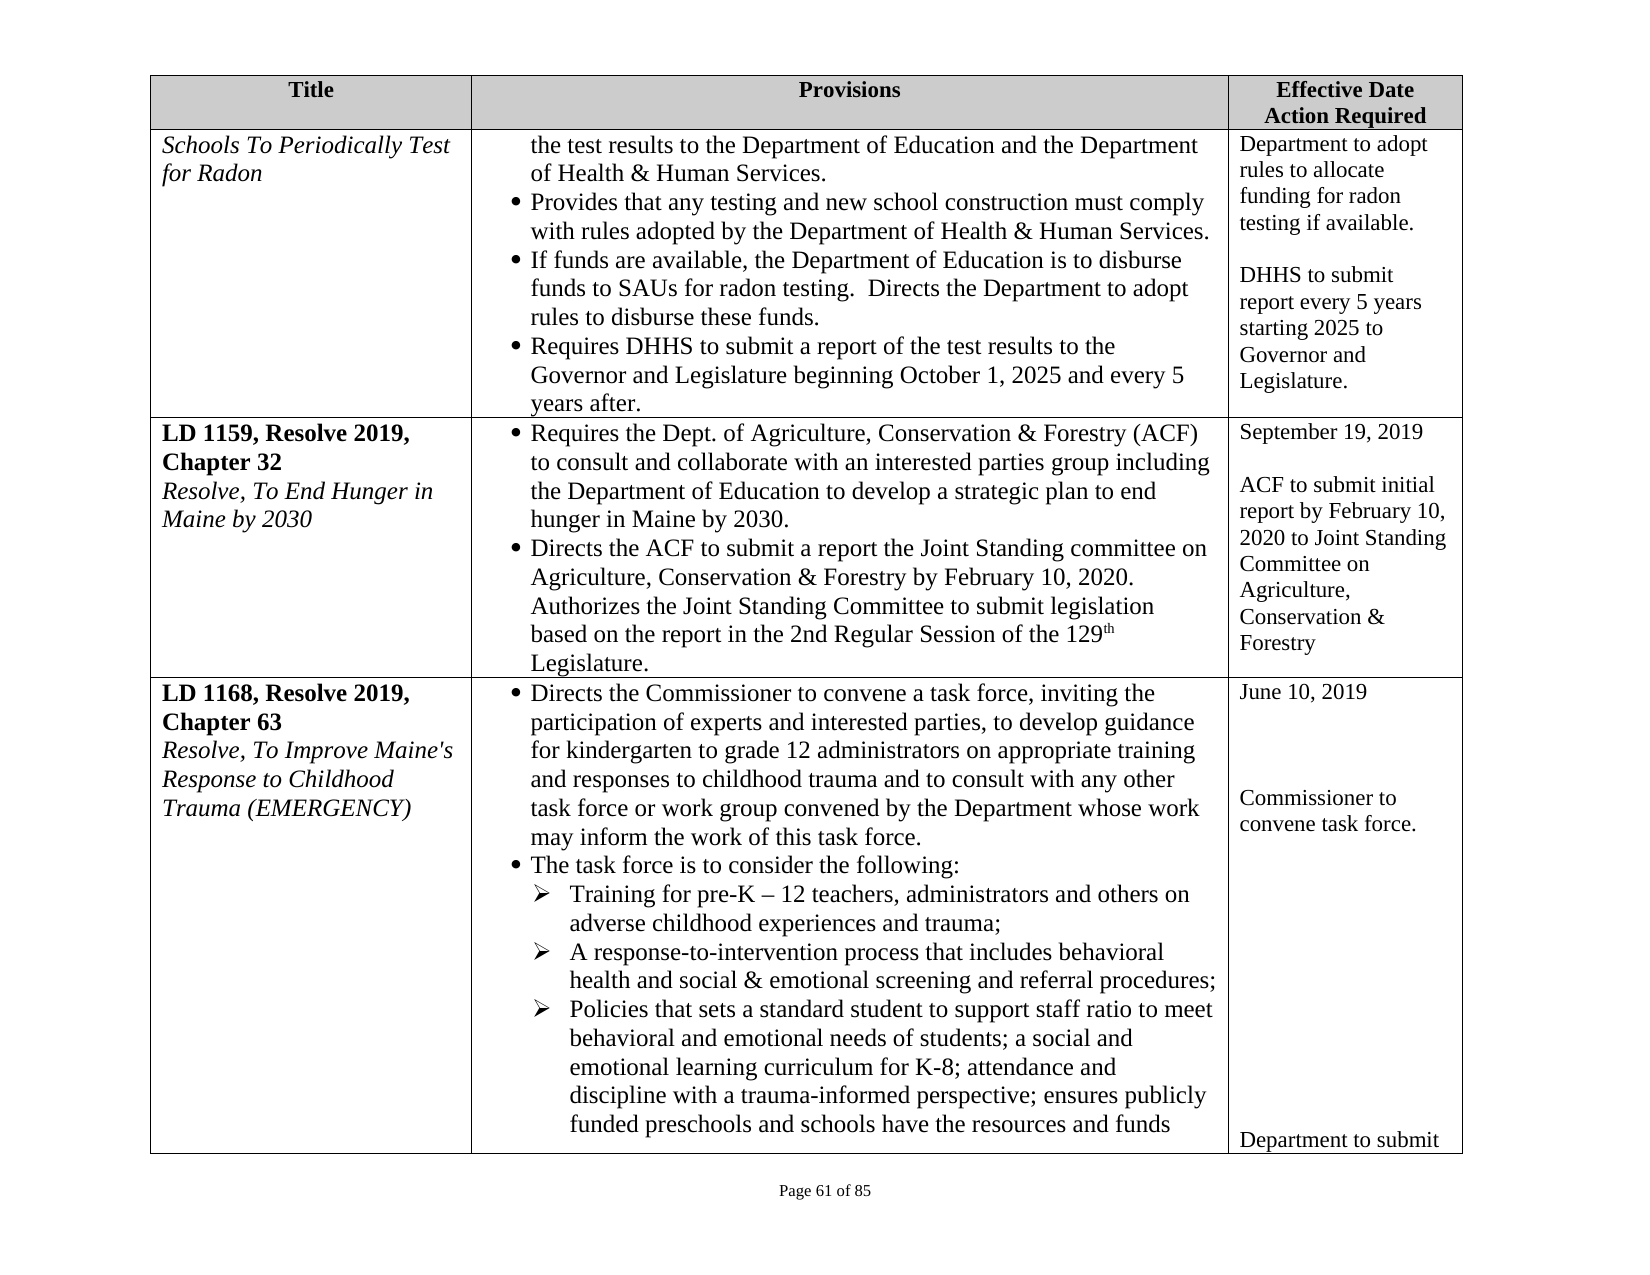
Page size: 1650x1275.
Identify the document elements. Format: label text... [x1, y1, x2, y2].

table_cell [1229, 130, 1462, 417]
table_cell Requires the Dept. of Agriculture, Conservation & Forestry (ACF) to consult and collaborate with an interested parties group including the Department of Education to develop a strategic plan to end hunger in Maine by 2030. Directs the ACF to submit a report the Joint Standing committee on Agriculture, Conservation & Forestry by February 10, 2020. Authorizes the Joint Standing Committee to submit legislation based on the report in the 2nd Regular Session of the 129th Legislature. [472, 418, 1228, 677]
table_cell September 19, 2019 ACF to submit initial report by February 10, 2020 to Joint Standing Committee on Agriculture, Conservation & Forestry [1229, 418, 1462, 677]
table_header Effective Date Action Required [1229, 76, 1462, 129]
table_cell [472, 678, 1228, 1152]
table_header Title [151, 76, 471, 129]
table_cell LD 1159, Resolve 2019, Chapter 32 Resolve, To End Hunger in Maine by 2030 [151, 418, 471, 677]
table_header Provisions [472, 76, 1228, 129]
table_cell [151, 678, 471, 1152]
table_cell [151, 130, 471, 417]
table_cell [1229, 678, 1462, 1152]
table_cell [472, 130, 1228, 417]
